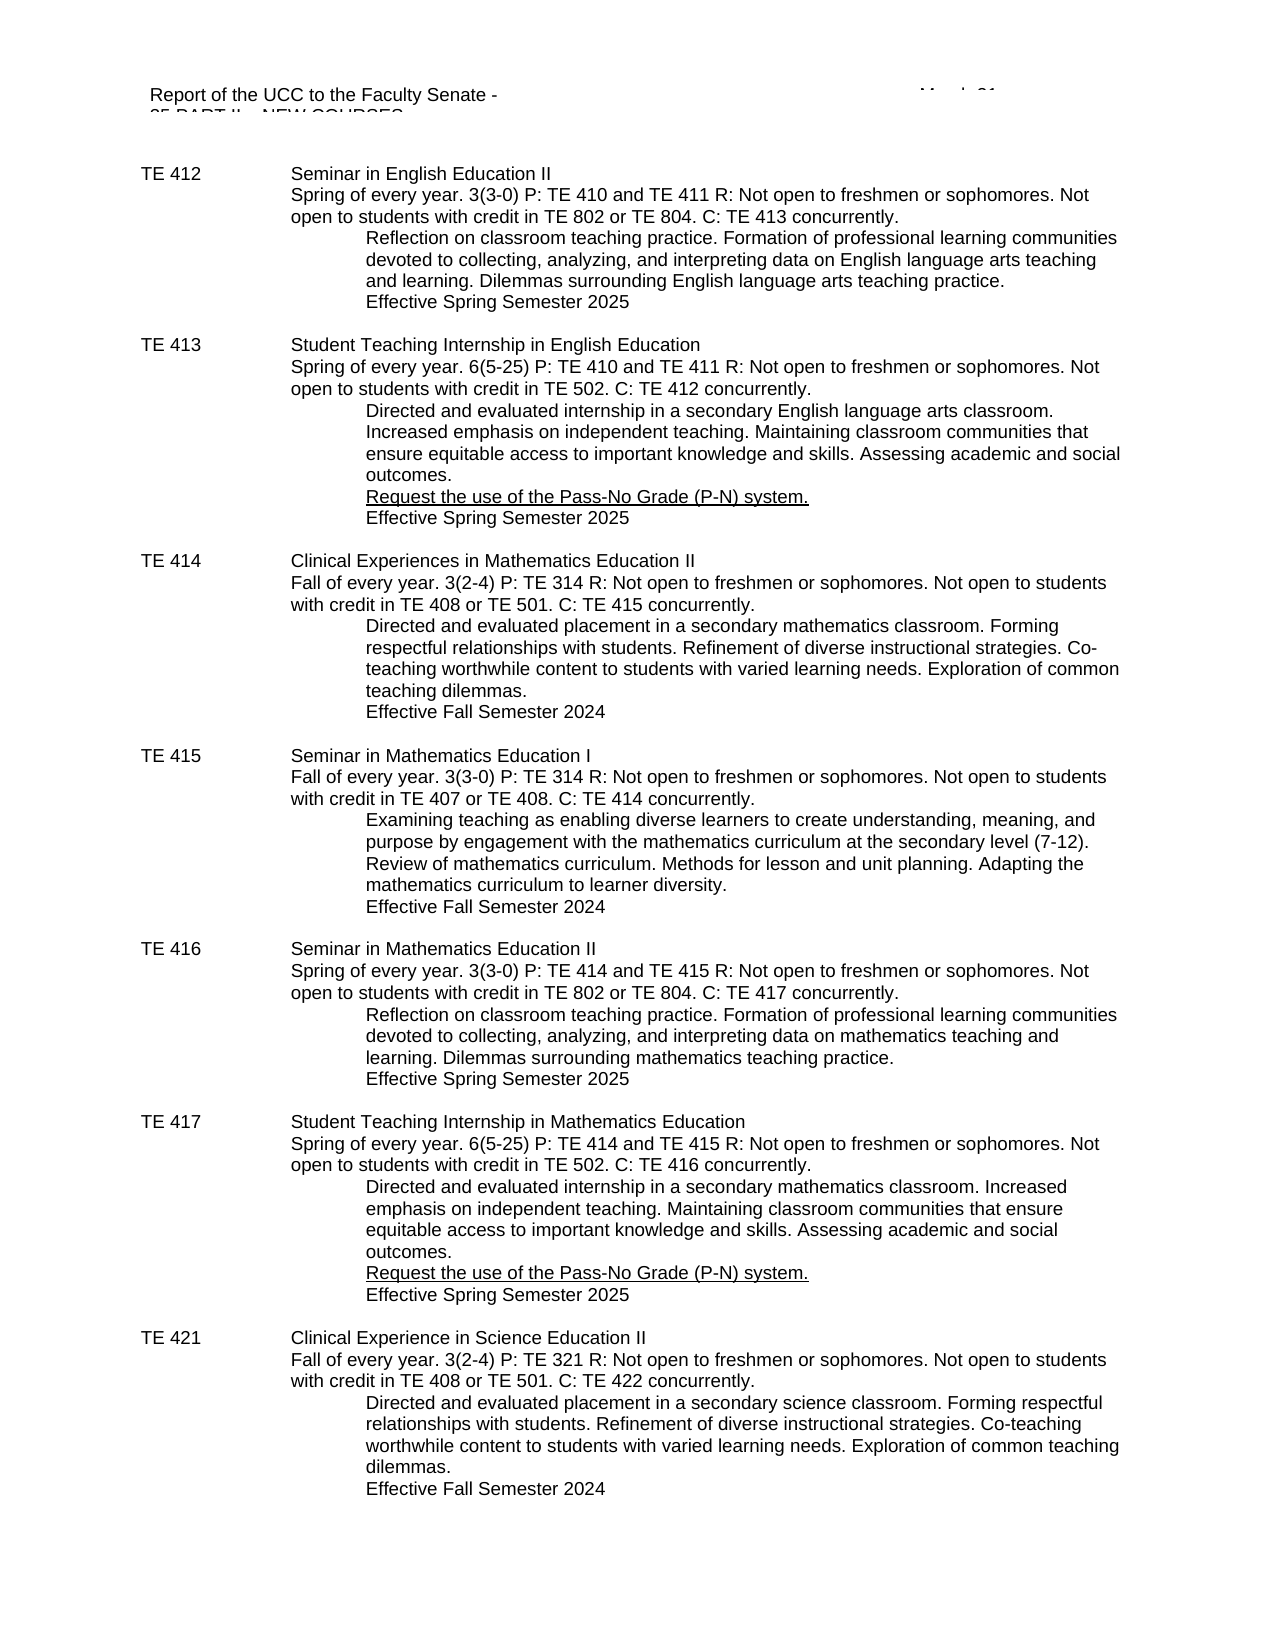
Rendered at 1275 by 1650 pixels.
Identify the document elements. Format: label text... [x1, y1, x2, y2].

text Fall of every year. 3(3-0) P: TE 314 R: Not open to freshmen or sophomores. Not open to students with credit in TE 407 or TE 408. C: TE 414 concurrently. [291, 766, 1109, 809]
text Examining teaching as enabling diverse learners to create understanding, meaning, and purpose by engagement with the mathematics curriculum at the secondary level (7-12). Review of mathematics curriculum. Methods for lesson and unit planning. Adapting the mathematics curriculum to learner diversity. [366, 809, 1097, 896]
text Directed and evaluated internship in a secondary English language arts classroom. Increased emphasis on independent teaching. Maintaining classroom communities that ensure equitable access to important knowledge and skills. Assessing academic and social outcomes. [366, 399, 1122, 486]
text Directed and evaluated internship in a secondary mathematics classroom. Increased emphasis on independent teaching. Maintaining classroom communities that ensure equitable access to important knowledge and skills. Assessing academic and social outcomes. [366, 1176, 1069, 1262]
text Reflection on classroom teaching practice. Formation of professional learning communities devoted to collecting, analyzing, and interpreting data on mathematics teaching and learning. Dilemmas surrounding mathematics teaching practice. [366, 1003, 1119, 1068]
text Spring of every year. 6(5-25) P: TE 410 and TE 411 R: Not open to freshmen or sophomores. Not open to students with credit in TE 502. C: TE 412 concurrently. [291, 356, 1101, 399]
text TE 416 Seminar in Mathematics Education II [141, 939, 1144, 960]
text TE 413 Student Teaching Internship in English Education [141, 335, 1144, 356]
text Effective Fall Semester 2024 [366, 896, 1144, 917]
text Effective Fall Semester 2024 [366, 701, 1144, 723]
text Fall of every year. 3(2-4) P: TE 314 R: Not open to freshmen or sophomores. Not open to students with credit in TE 408 or TE 501. C: TE 415 concurrently. [291, 572, 1109, 615]
text Spring of every year. 6(5-25) P: TE 414 and TE 415 R: Not open to freshmen or sophomores. Not open to students with credit in TE 502. C: TE 416 concurrently. [291, 1133, 1101, 1176]
text Effective Spring Semester 2025 [366, 1068, 1144, 1089]
text Directed and evaluated placement in a secondary mathematics classroom. Forming respectful relationships with students. Refinement of diverse instructional strategies. Co- teaching worthwhile content to students with varied learning needs. Exploration of common teaching dilemmas. [366, 615, 1121, 701]
text Directed and evaluated placement in a secondary science classroom. Forming respectful relationships with students. Refinement of diverse instructional strategies. Co-teaching worthwhile content to students with varied learning needs. Exploration of common teaching dilemmas. [366, 1391, 1121, 1478]
text Request the use of the Pass-No Grade (P-N) system. Effective Spring Semester 2025 [366, 486, 811, 529]
text Reflection on classroom teaching practice. Formation of professional learning communities devoted to collecting, analyzing, and interpreting data on English language arts teaching and learning. Dilemmas surrounding English language arts teaching practice. [366, 227, 1119, 292]
text Request the use of the Pass-No Grade (P-N) system. Effective Spring Semester 2025 [366, 1262, 811, 1305]
text Spring of every year. 3(3-0) P: TE 410 and TE 411 R: Not open to freshmen or sophomores. Not open to students with credit in TE 802 or TE 804. C: TE 413 concurrently. [291, 184, 1091, 227]
text TE 421 Clinical Experience in Science Education II [141, 1327, 1144, 1348]
text TE 412 Seminar in English Education II [141, 162, 1144, 184]
text Effective Fall Semester 2024 [366, 1478, 1144, 1499]
text Spring of every year. 3(3-0) P: TE 414 and TE 415 R: Not open to freshmen or sophomores. Not open to students with credit in TE 802 or TE 804. C: TE 417 concurrently. [291, 960, 1091, 1003]
text TE 414 Clinical Experiences in Mathematics Education II [141, 550, 1144, 572]
text TE 415 Seminar in Mathematics Education I [141, 744, 1144, 766]
text Effective Spring Semester 2025 [366, 292, 1144, 313]
text TE 417 Student Teaching Internship in Mathematics Education [141, 1111, 1144, 1133]
text Fall of every year. 3(2-4) P: TE 321 R: Not open to freshmen or sophomores. Not open to students with credit in TE 408 or TE 501. C: TE 422 concurrently. [291, 1348, 1109, 1391]
